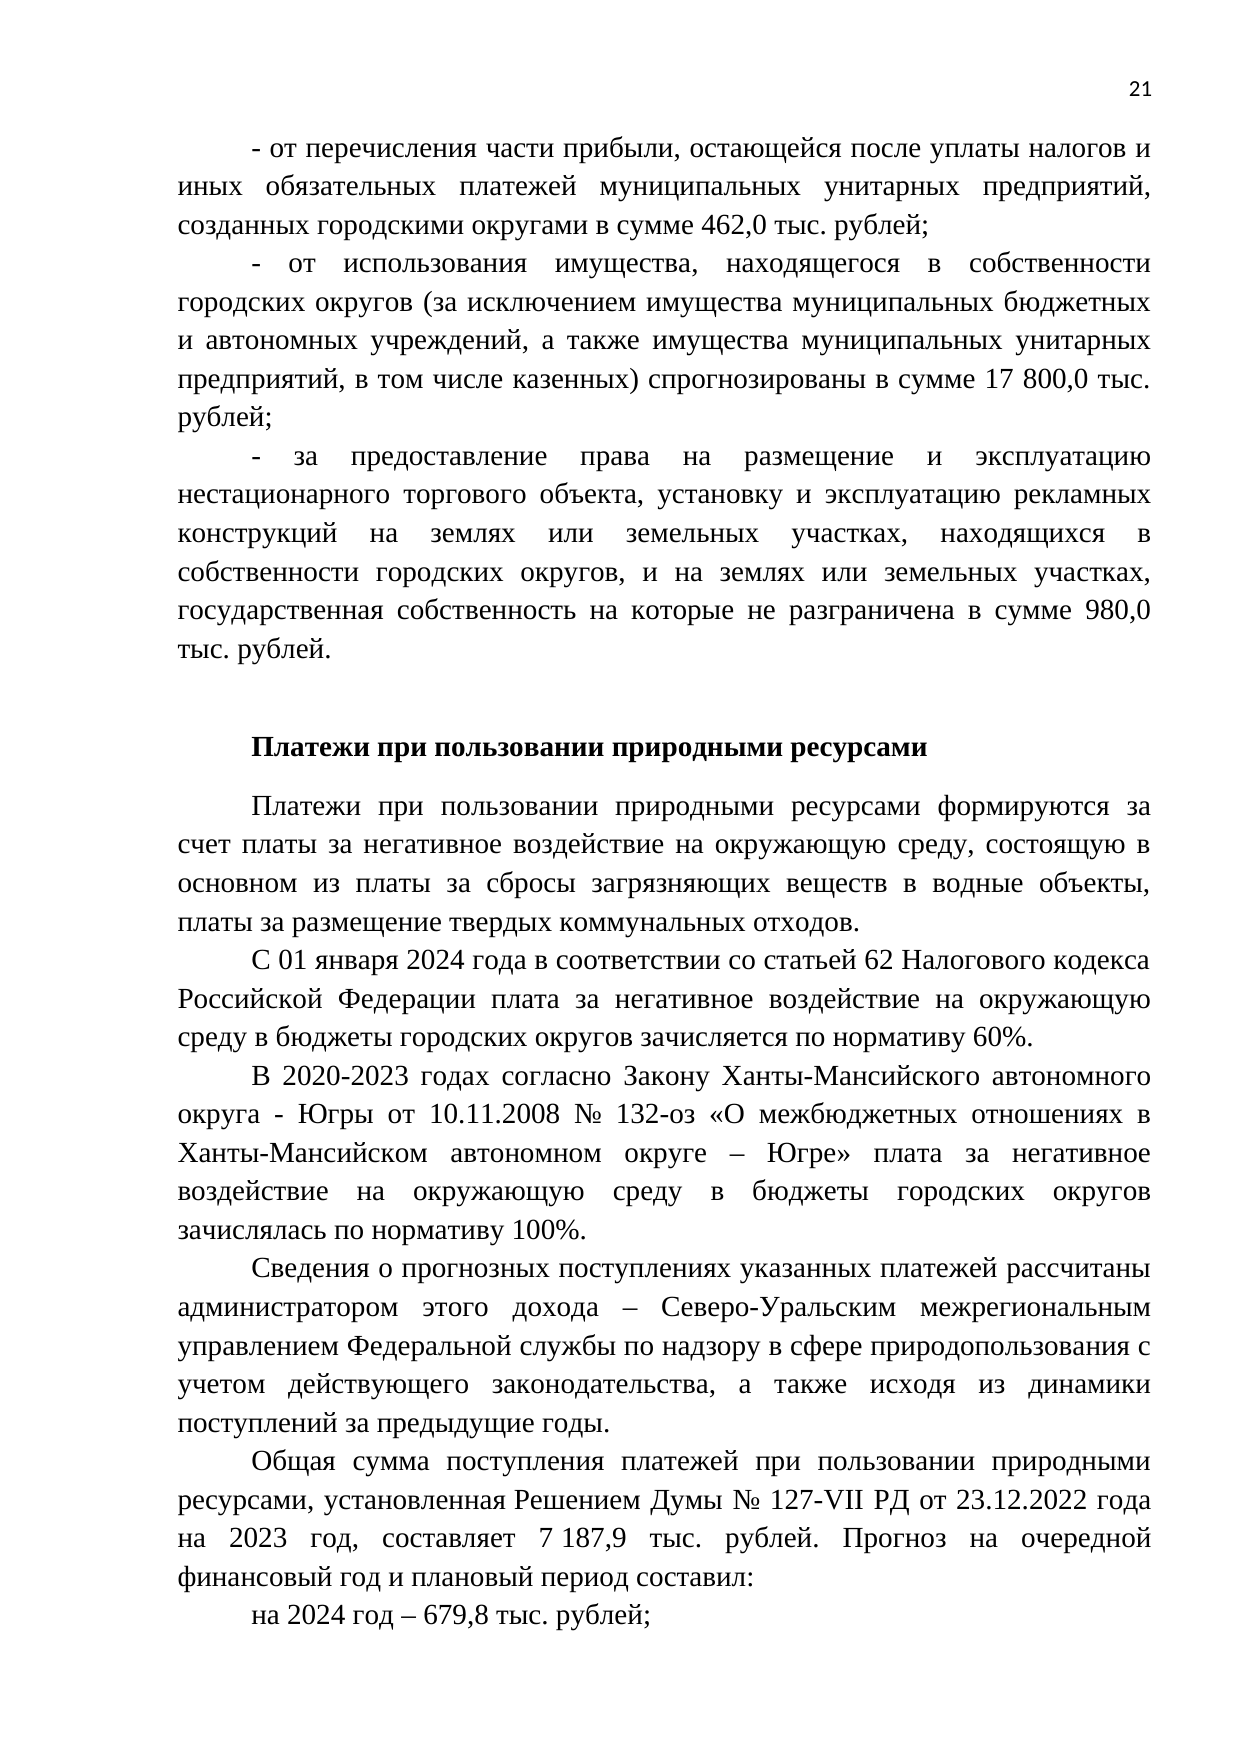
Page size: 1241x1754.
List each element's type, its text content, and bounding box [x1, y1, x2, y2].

text Общая сумма поступления платежей при пользовании природными ресурсами, установленная Решением Думы № 127-VII РД от 23.12.2022 года на 2023 год, составляет 7 187,9 тыс. рублей. Прогноз на очередной финансовый год и плановый период составил: [177, 1443, 1152, 1592]
text Платежи при пользовании природными ресурсами [177, 729, 1152, 762]
text С 01 января 2024 года в соответствии со статьей 62 Налогового кодекса Российской Федерации плата за негативное воздействие на окружающую среду в бюджеты городских округов зачисляется по нормативу 60%. [177, 942, 1152, 1053]
text Сведения о прогнозных поступлениях указанных платежей рассчитаны администратором этого дохода – Северо-Уральским межрегиональным управлением Федеральной службы по надзору в сфере природопользования с учетом действующего законодательства, а также исходя из динамики поступлений за предыдущие годы. [177, 1251, 1152, 1438]
text - от перечисления части прибыли, остающейся после уплаты налогов и иных обязательных платежей муниципальных унитарных предприятий, созданных городскими округами в сумме 462,0 тыс. рублей; [177, 130, 1152, 240]
text на 2024 год – 679,8 тыс. рублей; [177, 1597, 1152, 1631]
text Платежи при пользовании природными ресурсами формируются за счет платы за негативное воздействие на окружающую среду, состоящую в основном из платы за сбросы загрязняющих веществ в водные объекты, платы за размещение твердых коммунальных отходов. [177, 788, 1152, 937]
text - от использования имущества, находящегося в собственности городских округов (за исключением имущества муниципальных бюджетных и автономных учреждений, а также имущества муниципальных унитарных предприятий, в том числе казенных) спрогнозированы в сумме 17 800,0 тыс. рублей; [177, 245, 1152, 433]
text - за предоставление права на размещение и эксплуатацию нестационарного торгового объекта, установку и эксплуатацию рекламных конструкций на землях или земельных участках, находящихся в собственности городских округов, и на землях или земельных участках, государственная собственность на которые не разграничена в сумме 980,0 тыс. рублей. [177, 438, 1152, 664]
text В 2020-2023 годах согласно Закону Ханты-Мансийского автономного округа - Югры от 10.11.2008 № 132-оз «О межбюджетных отношениях в Ханты-Мансийском автономном округе – Югре» плата за негативное воздействие на окружающую среду в бюджеты городских округов зачислялась по нормативу 100%. [177, 1058, 1152, 1246]
